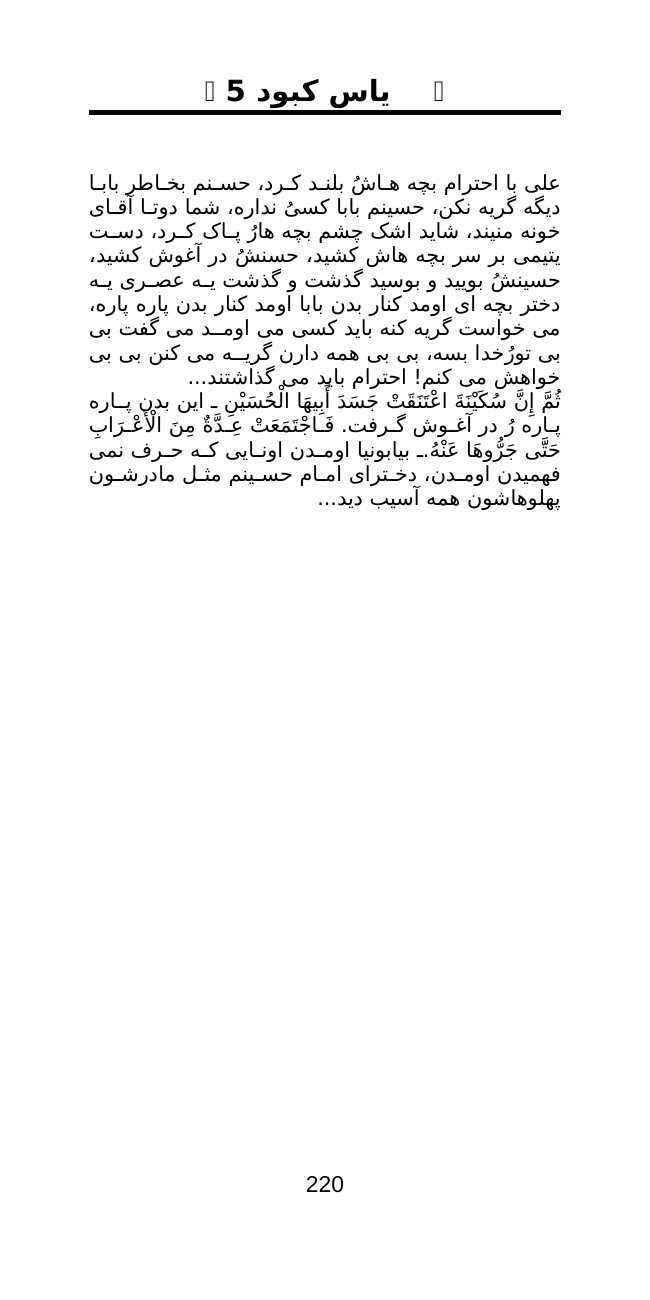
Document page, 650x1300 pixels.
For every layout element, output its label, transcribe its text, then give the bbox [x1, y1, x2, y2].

text علی با احترام بچه هاشُ بلند کرد، حسنم بخاطر بابا دیگه گریه نکن، حسینم بابا کسیُ نداره، شما دوتا آقای خونه منیند، شاید اشک چشم بچه هارُ پاک کرد، دست یتیمی بر سر بچه هاش کشید، حسنشُ در آغوش کشید، حسینشُ بویید و بوسید گذشت و گذشت یه عصری یه دختر بچه ای اومد کنار بدن بابا اومد کنار بدن پاره پاره، می خواست گریه کنه باید کسی می اومد می گفت بی بی تورُخدا بسه، بی بی همه دارن گریه می کنن بی بی خواهش می کنم! احترام باید می گذاشتند... [89, 171, 561, 389]
text ثُمَّ إِنَّ سُكَيْنَةَ اعْتَنَقَتْ جَسَدَ أَبِيهَا الْحُسَيْنِ ـ این بدن پاره پاره رُ در آغوش گرفت. فَاجْتَمَعَتْ عِدَّةٌ مِنَ الْأَعْرَابِ حَتَّى جَرُّوهَا عَنْهُ.ـ بیابونیا اومدن اونایی که حرف نمی فهمیدن اومدن، دخترای امام حسینم مثل مادرشون پهلوهاشون همه آسیب دید... [89, 389, 561, 510]
